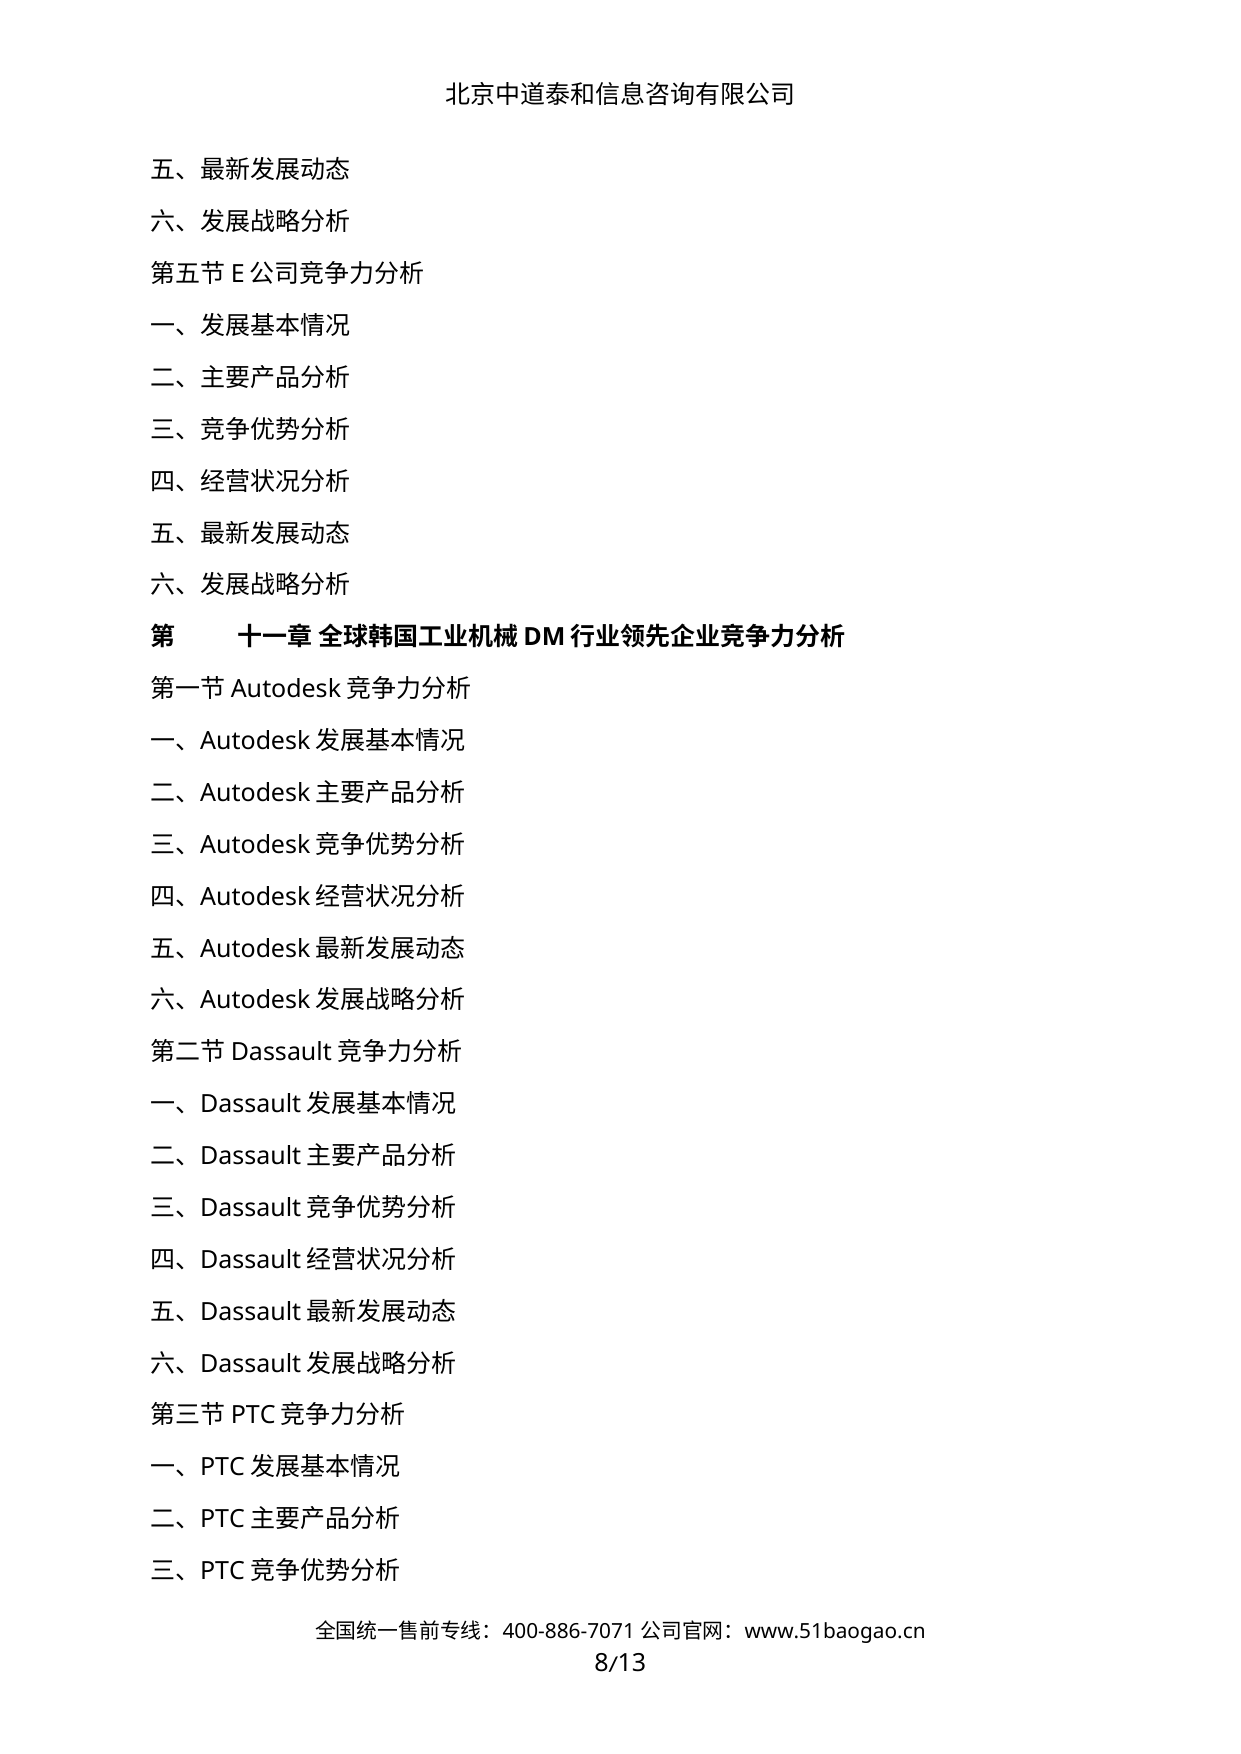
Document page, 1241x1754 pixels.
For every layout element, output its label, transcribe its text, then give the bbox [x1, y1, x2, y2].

text 第五节 E公司竞争力分析 [150, 254, 1090, 290]
text 一、Autodesk发展基本情况 [150, 721, 1090, 757]
text 二、主要产品分析 [150, 357, 1090, 394]
text 二、Dassault主要产品分析 [150, 1136, 1090, 1172]
text 四、Autodesk经营状况分析 [150, 876, 1090, 912]
text 一、PTC发展基本情况 [150, 1447, 1090, 1483]
text 第一节 Autodesk竞争力分析 [150, 669, 1090, 705]
text 二、Autodesk主要产品分析 [150, 772, 1090, 809]
text 一、Dassault发展基本情况 [150, 1084, 1090, 1120]
text 五、最新发展动态 [150, 513, 1090, 549]
text 六、发展战略分析 [150, 202, 1090, 238]
text 六、发展战略分析 [150, 565, 1090, 601]
text 二、PTC主要产品分析 [150, 1499, 1090, 1535]
text 五、Autodesk最新发展动态 [150, 928, 1090, 964]
text 六、Autodesk发展战略分析 [150, 980, 1090, 1016]
text 第三节 PTC竞争力分析 [150, 1395, 1090, 1431]
text 三、Dassault竞争优势分析 [150, 1187, 1090, 1224]
text 五、最新发展动态 [150, 150, 1090, 186]
text 六、Dassault发展战略分析 [150, 1343, 1090, 1379]
text 四、经营状况分析 [150, 461, 1090, 497]
text 四、Dassault经营状况分析 [150, 1239, 1090, 1276]
text 五、Dassault最新发展动态 [150, 1291, 1090, 1327]
text 一、发展基本情况 [150, 306, 1090, 342]
text 三、PTC竞争优势分析 [150, 1551, 1090, 1587]
text 三、竞争优势分析 [150, 409, 1090, 446]
text 第二节 Dassault竞争力分析 [150, 1032, 1090, 1068]
text 三、Autodesk竞争优势分析 [150, 824, 1090, 861]
text 第 十一章 全球韩国工业机械DM行业领先企业竞争力分析 [150, 617, 1090, 653]
